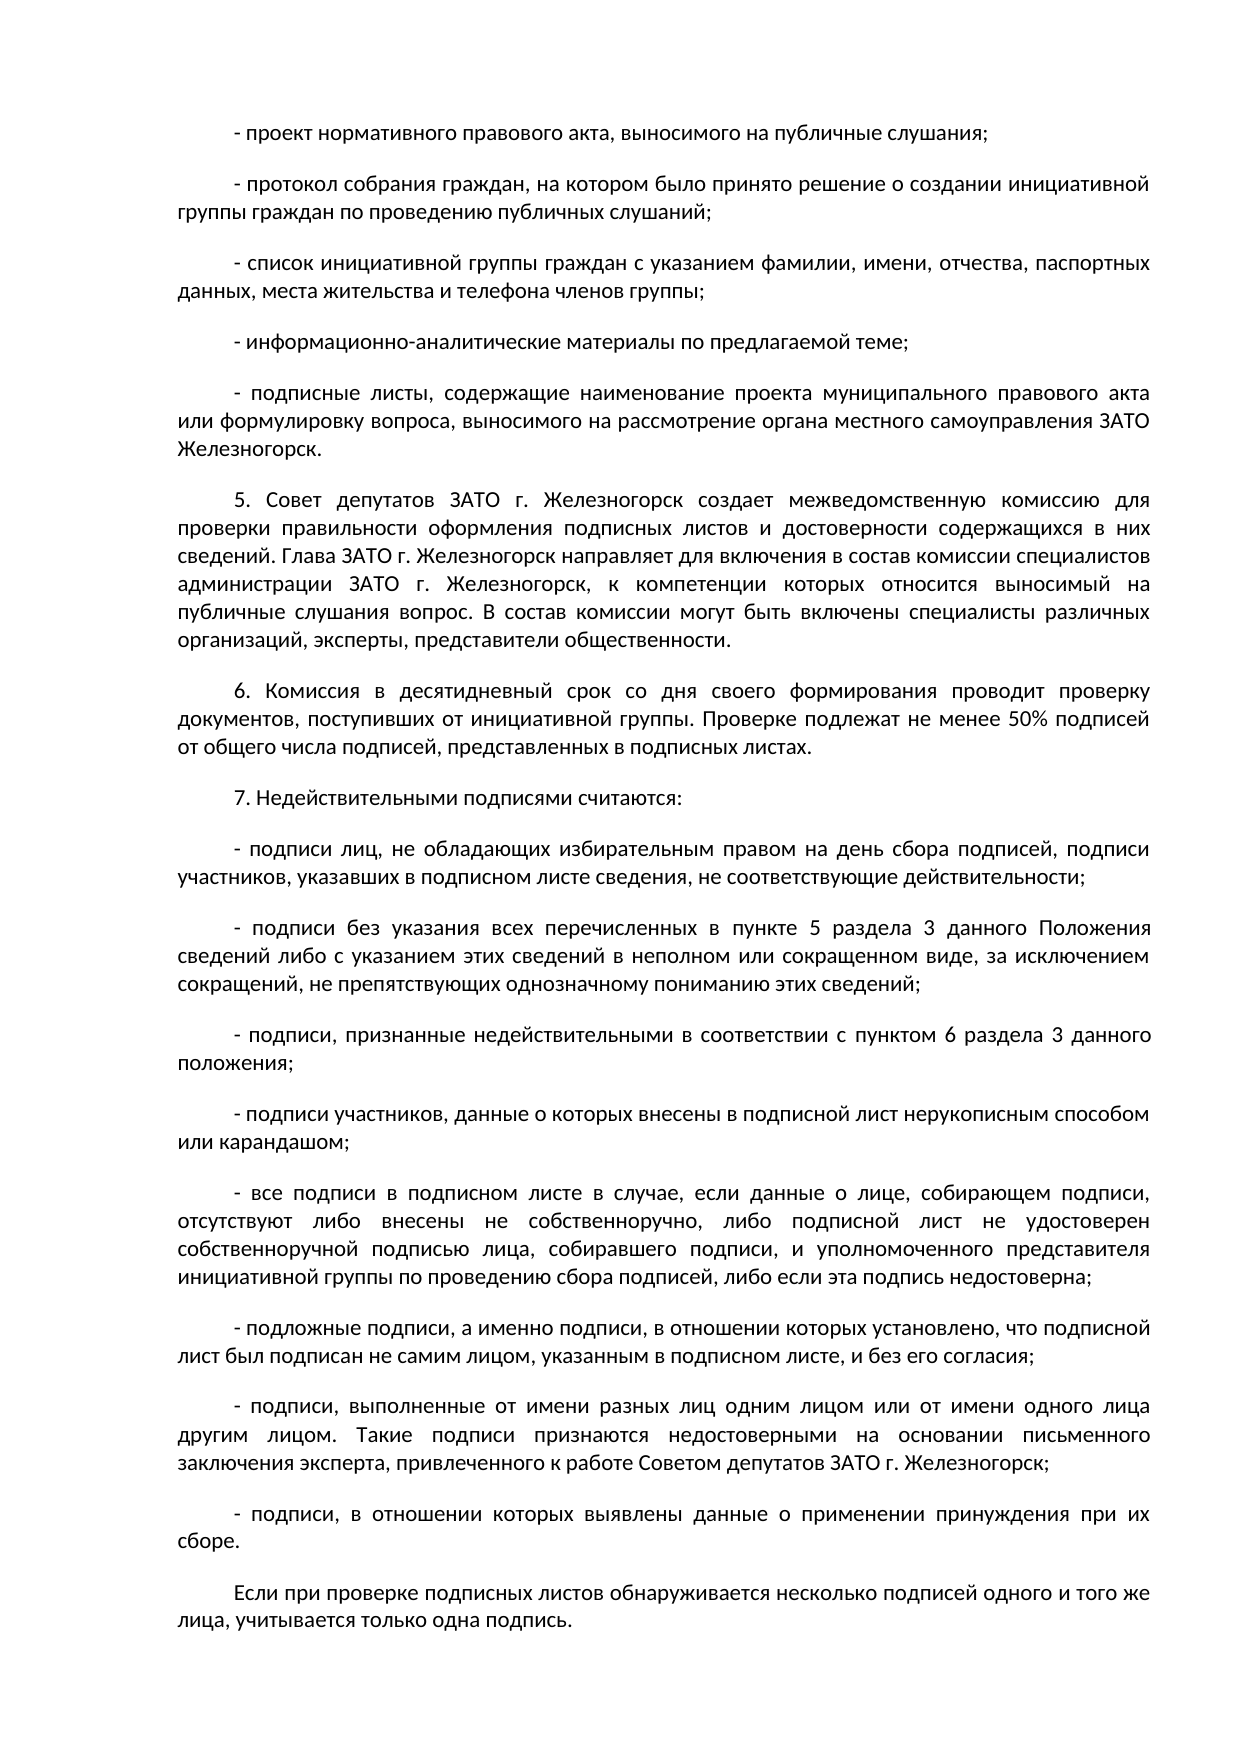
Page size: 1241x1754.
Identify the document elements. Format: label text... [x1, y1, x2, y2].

text - подписи, признанные недействительными в соответствии с пунктом 6 раздела 3 данного положения; [177, 1020, 1152, 1076]
text 6. Комиссия в десятидневный срок со дня своего формирования проводит проверку документов, поступивших от инициативной группы. Проверке подлежат не менее 50% подписей от общего числа подписей, представленных в подписных листах. [177, 676, 1152, 760]
text - подложные подписи, а именно подписи, в отношении которых установлено, что подписной лист был подписан не самим лицом, указанным в подписном листе, и без его согласия; [177, 1313, 1152, 1369]
text - подписные листы, содержащие наименование проекта муниципального правового акта или формулировку вопроса, выносимого на рассмотрение органа местного самоуправления ЗАТО Железногорск. [177, 378, 1152, 462]
text - проект нормативного правового акта, выносимого на публичные слушания; [177, 118, 1152, 146]
text - подписи, выполненные от имени разных лиц одним лицом или от имени одного лица другим лицом. Такие подписи признаются недостоверными на основании письменного заключения эксперта, привлеченного к работе Советом депутатов ЗАТО г. Железногорск; [177, 1392, 1152, 1476]
text Если при проверке подписных листов обнаруживается несколько подписей одного и того же лица, учитывается только одна подпись. [177, 1578, 1152, 1634]
text - подписи без указания всех перечисленных в пункте 5 раздела 3 данного Положения сведений либо с указанием этих сведений в неполном или сокращенном виде, за исключением сокращений, не препятствующих однозначному пониманию этих сведений; [177, 913, 1152, 997]
text - протокол собрания граждан, на котором было принято решение о создании инициативной группы граждан по проведению публичных слушаний; [177, 169, 1152, 225]
text - все подписи в подписном листе в случае, если данные о лице, собирающем подписи, отсутствуют либо внесены не собственноручно, либо подписной лист не удостоверен собственноручной подписью лица, собиравшего подписи, и уполномоченного представителя инициативной группы по проведению сбора подписей, либо если эта подпись недостоверна; [177, 1178, 1152, 1290]
text - подписи, в отношении которых выявлены данные о применении принуждения при их сборе. [177, 1499, 1152, 1555]
text - подписи лиц, не обладающих избирательным правом на день сбора подписей, подписи участников, указавших в подписном листе сведения, не соответствующие действительности; [177, 834, 1152, 890]
text - подписи участников, данные о которых внесены в подписной лист нерукописным способом или карандашом; [177, 1099, 1152, 1155]
text - список инициативной группы граждан с указанием фамилии, имени, отчества, паспортных данных, места жительства и телефона членов группы; [177, 248, 1152, 304]
text 5. Совет депутатов ЗАТО г. Железногорск создает межведомственную комиссию для проверки правильности оформления подписных листов и достоверности содержащихся в них сведений. Глава ЗАТО г. Железногорск направляет для включения в состав комиссии специалистов администрации ЗАТО г. Железногорск, к компетенции которых относится выносимый на публичные слушания вопрос. В состав комиссии могут быть включены специалисты различных организаций, эксперты, представители общественности. [177, 485, 1152, 653]
text - информационно-аналитические материалы по предлагаемой теме; [177, 327, 1152, 355]
text 7. Недействительными подписями считаются: [177, 783, 1152, 811]
